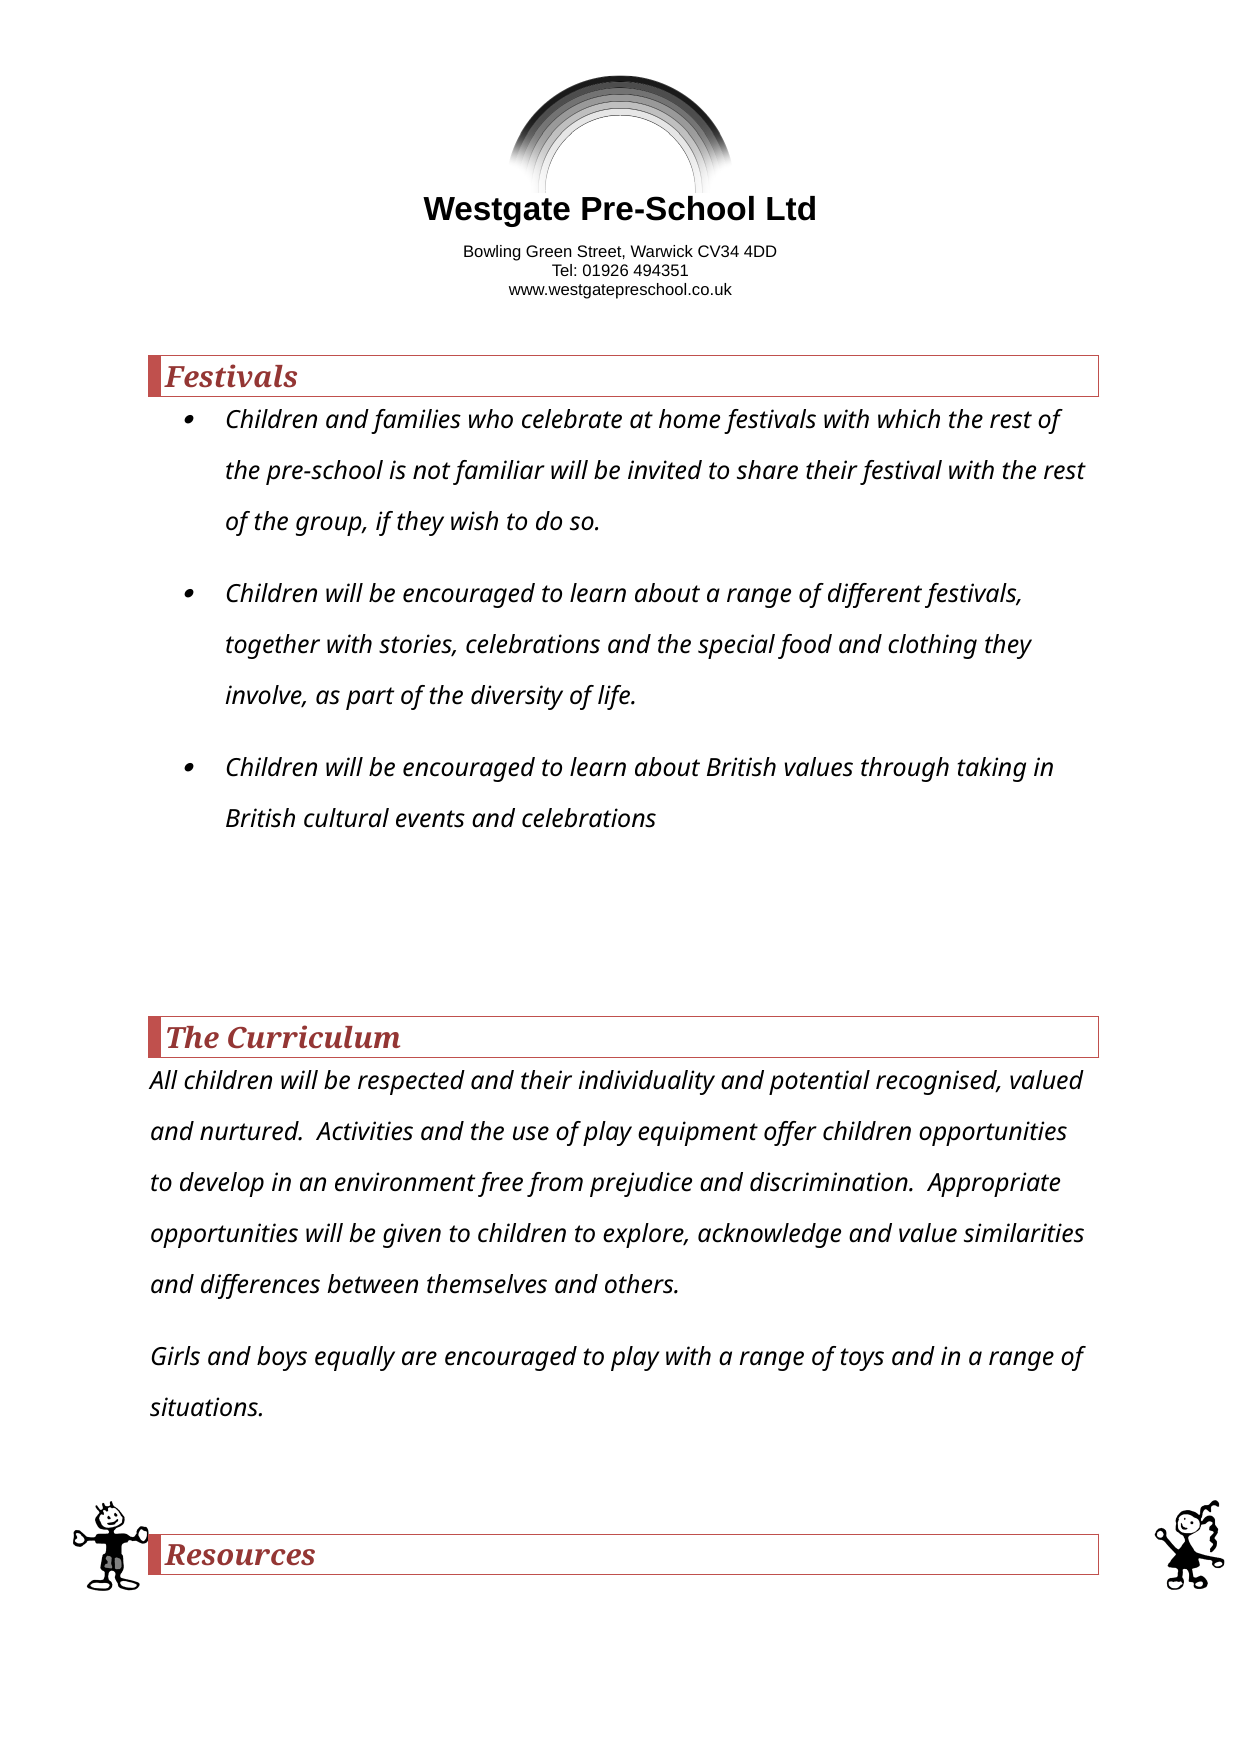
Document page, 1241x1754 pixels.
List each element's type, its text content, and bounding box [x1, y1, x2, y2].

picture [72, 1501, 149, 1591]
text Girls and boys equally are encouraged to play with a range of toys and in a range of situations. [150, 1339, 1090, 1424]
text Festivals [161, 356, 1098, 396]
list Children and families who celebrate at home festivals with which the rest of the pre-school is not familiar will be invited to share their festival with the rest of the group, if they wish to do so. [187, 402, 1090, 538]
text The Curriculum [161, 1017, 1098, 1057]
text Resources [161, 1535, 1098, 1574]
text All children will be respected and their individuality and potential recognised, valued and nurtured. Activities and the use of play equipment offer children opportunities to develop in an environment free from prejudice and discrimination. Appropriate opportunities will be given to children to explore, acknowledge and value similarities and differences between themselves and others. [150, 1063, 1090, 1301]
list Children will be encouraged to learn about British values through taking in British cultural events and celebrations [187, 749, 1090, 834]
picture [1154, 1500, 1225, 1590]
list Children will be encouraged to learn about a range of different festivals, together with stories, celebrations and the special food and clothing they involve, as part of the diversity of life. [187, 576, 1090, 712]
